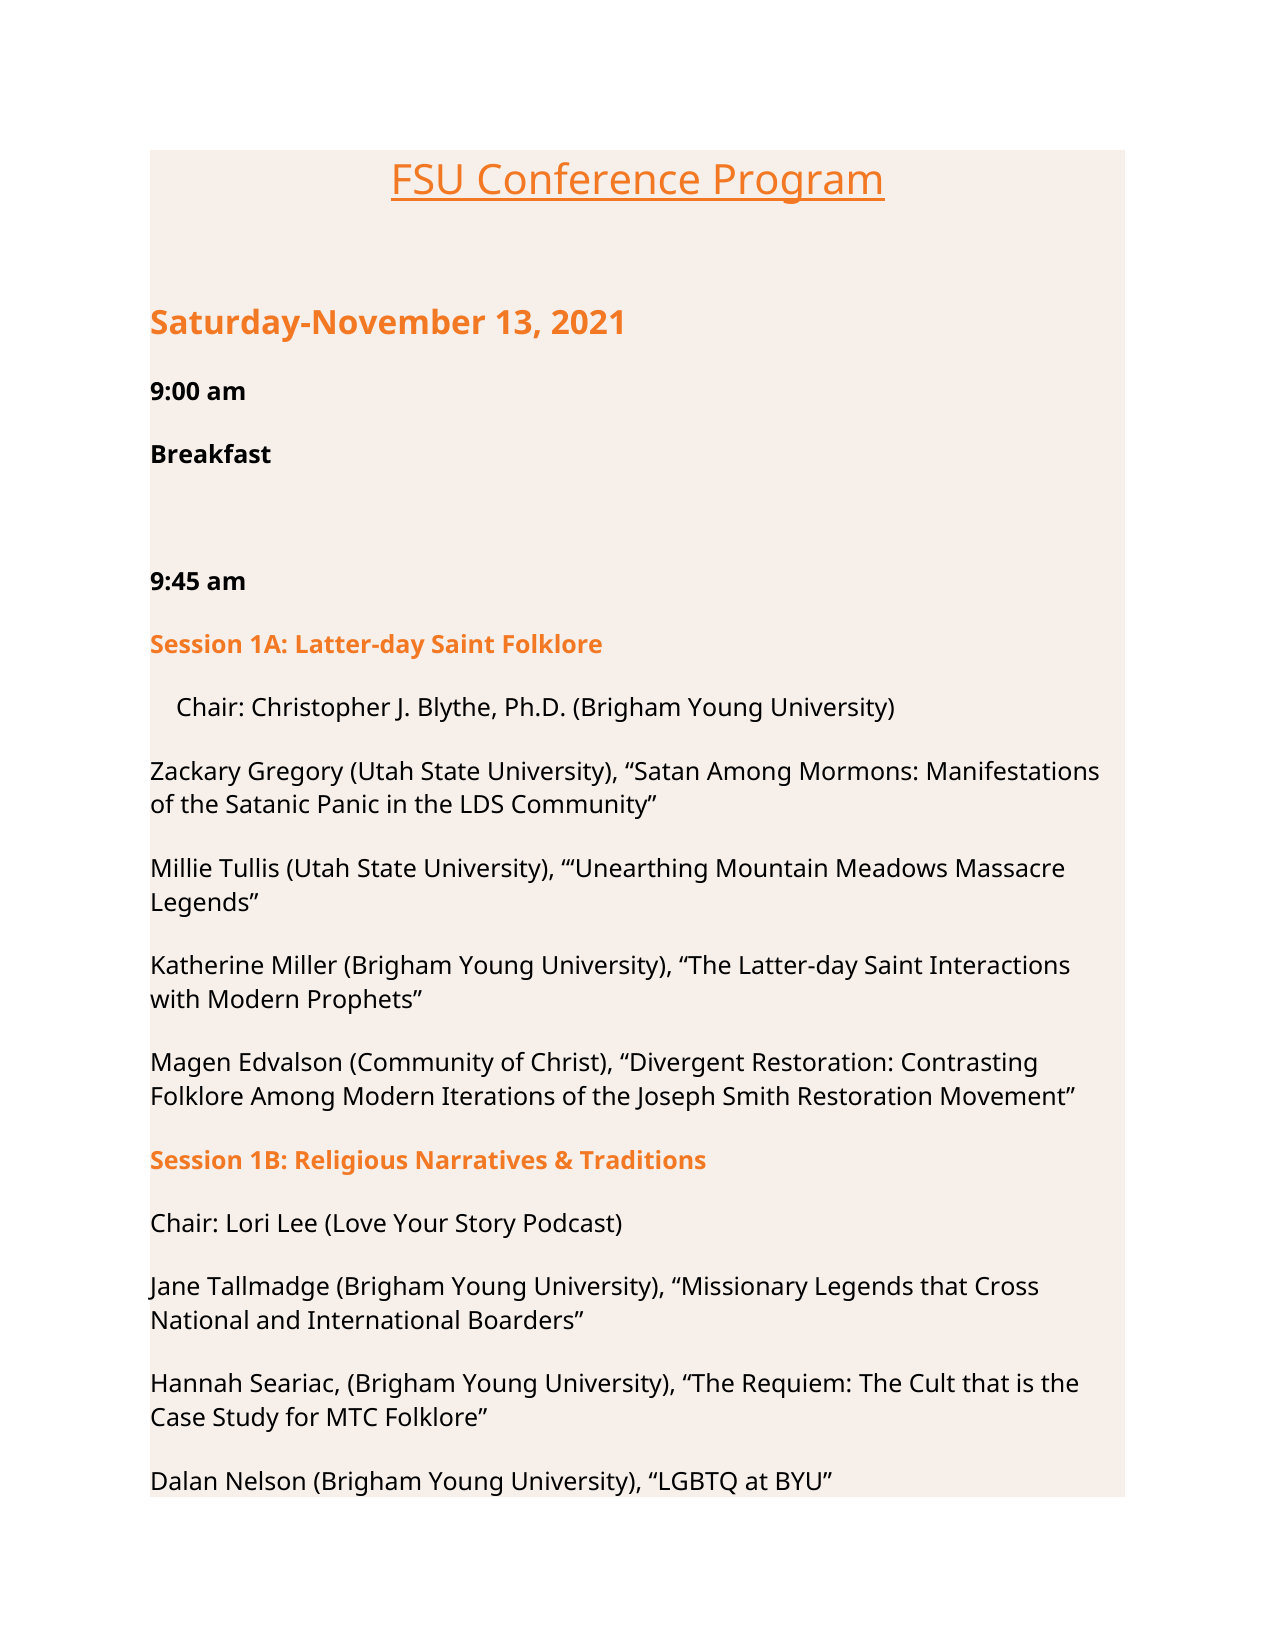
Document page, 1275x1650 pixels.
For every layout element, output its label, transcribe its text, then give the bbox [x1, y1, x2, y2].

text Dalan Nelson (Brigham Young University), “LGBTQ at BYU” [150, 1463, 1125, 1497]
text Zackary Gregory (Utah State University), “Satan Among Mormons: Manifestations of the Satanic Panic in the LDS Community” [150, 753, 1125, 821]
text 9:00 am [150, 374, 1125, 408]
text 9:45 am [150, 563, 1125, 597]
text Saturday-November 13, 2021 [150, 299, 1125, 344]
text Millie Tullis (Utah State University), “‘Unearthing Mountain Meadows Massacre Legends” [150, 850, 1125, 918]
text Chair: Lori Lee (Love Your Story Podcast) [150, 1206, 1125, 1239]
text Katherine Miller (Brigham Young University), “The Latter-day Saint Interactions with Modern Prophets” [150, 948, 1125, 1016]
text Hannah Seariac, (Brigham Young University), “The Requiem: The Cult that is the Case Study for MTC Folklore” [150, 1366, 1125, 1434]
text Session 1A: Latter-day Saint Folklore [150, 627, 1125, 661]
text FSU Conference Program [150, 150, 1125, 207]
text Jane Tallmadge (Brigham Young University), “Missionary Legends that Cross National and International Boarders” [150, 1269, 1125, 1337]
text Breakfast [150, 437, 1125, 471]
text Chair: Christopher J. Blythe, Ph.D. (Brigham Young University) [150, 690, 1125, 724]
text Session 1B: Religious Narratives & Traditions [150, 1142, 1125, 1176]
text Magen Edvalson (Community of Christ), “Divergent Restoration: Contrasting Folklore Among Modern Iterations of the Joseph Smith Restoration Movement” [150, 1045, 1125, 1113]
